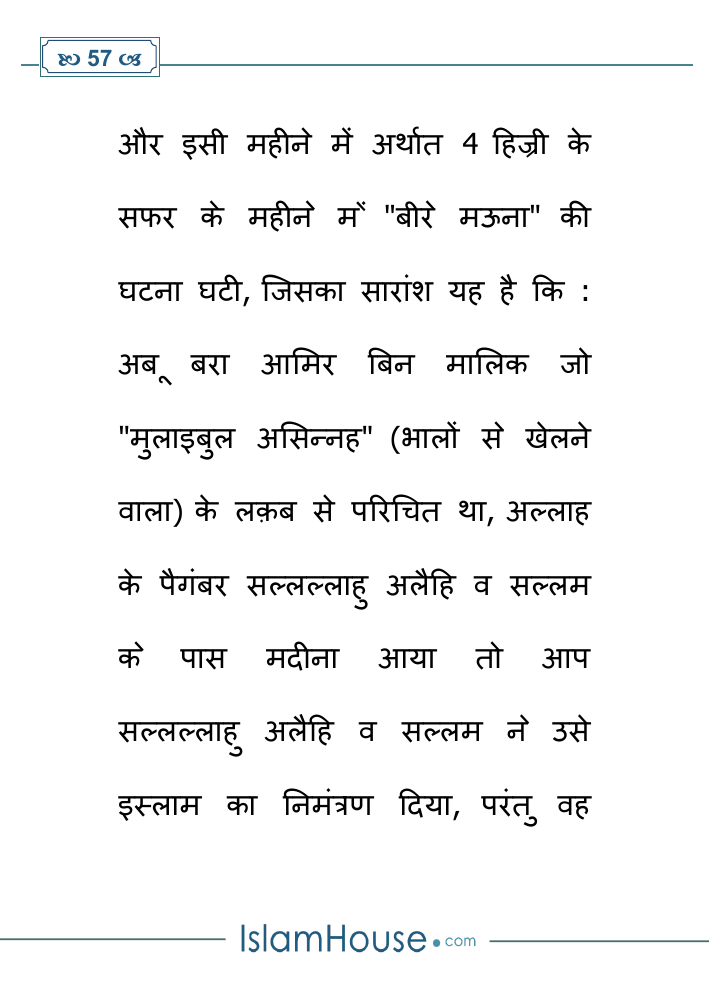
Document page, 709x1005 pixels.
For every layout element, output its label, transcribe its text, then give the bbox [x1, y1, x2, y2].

picture [0, 918, 226, 956]
picture [233, 919, 709, 959]
